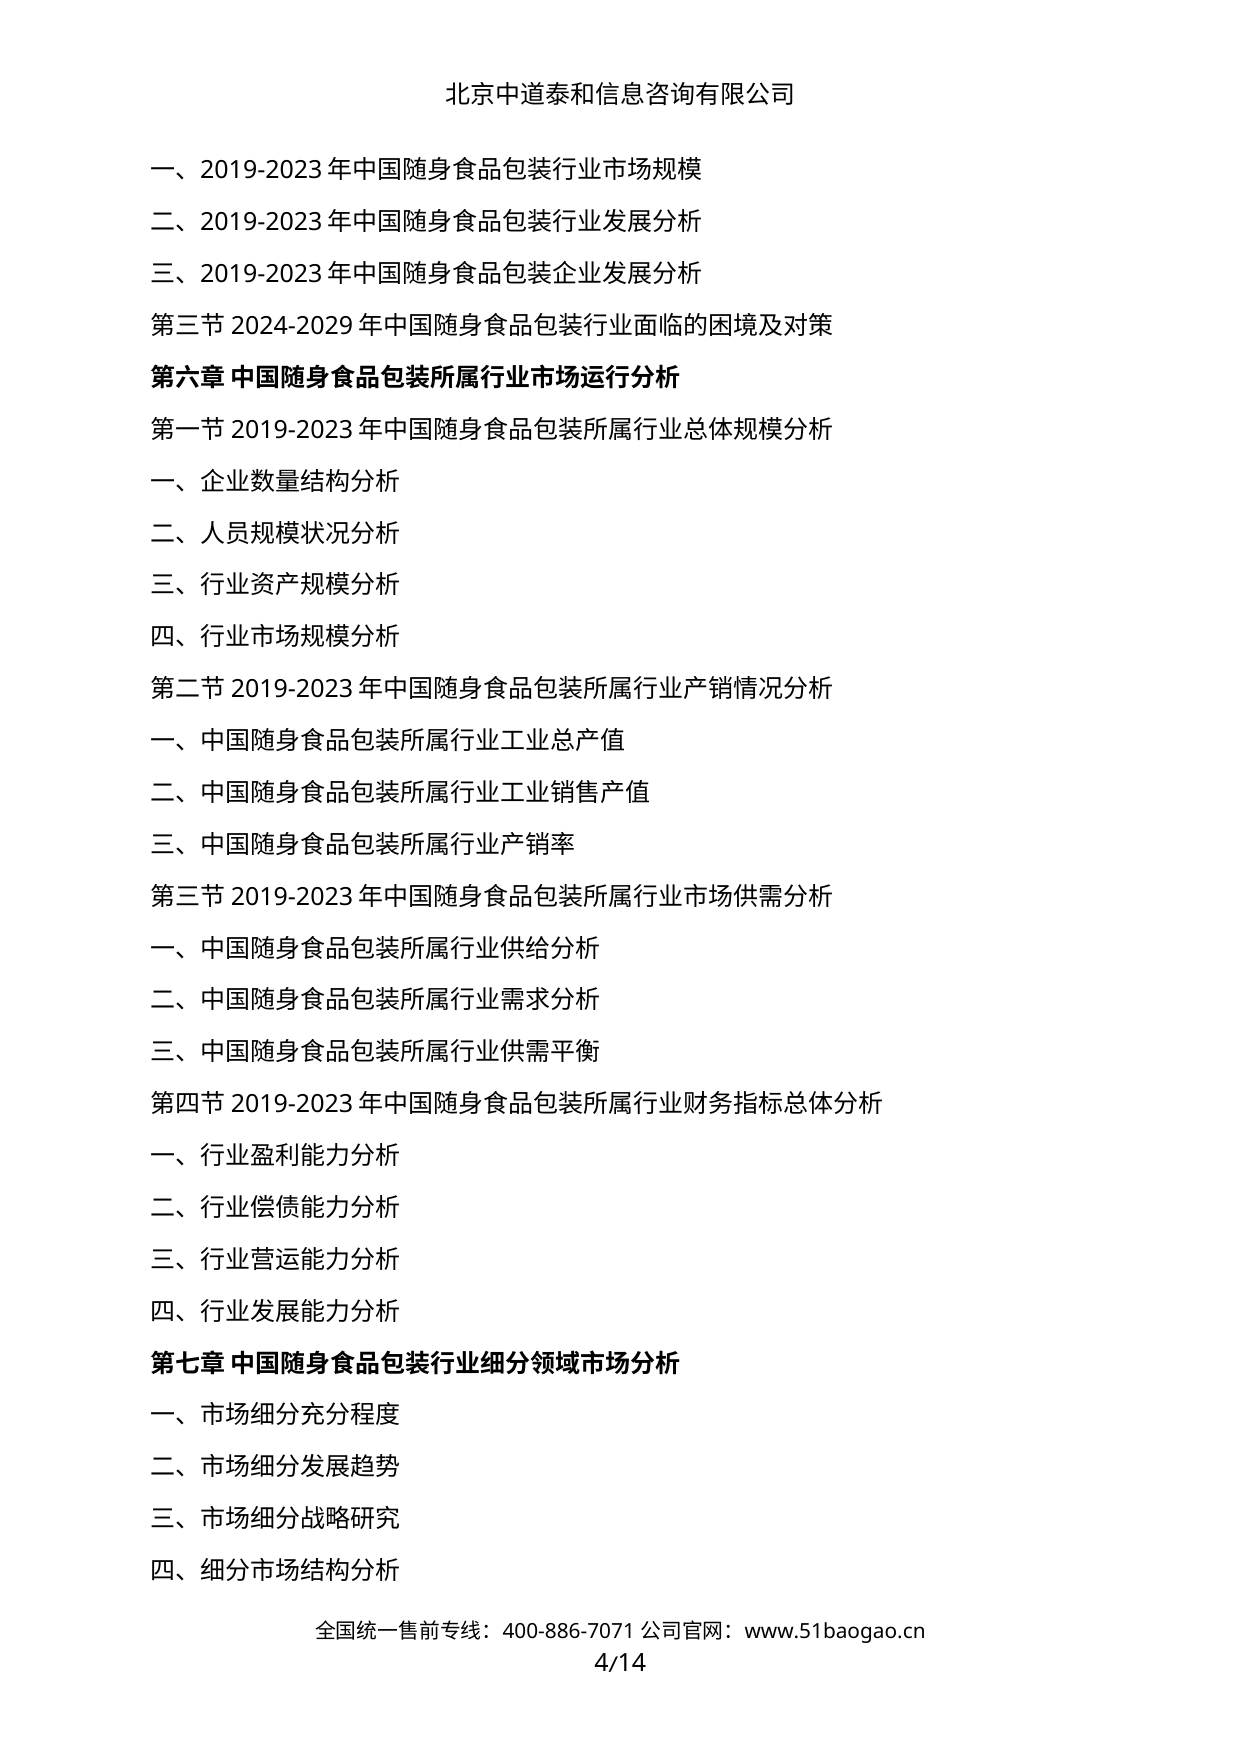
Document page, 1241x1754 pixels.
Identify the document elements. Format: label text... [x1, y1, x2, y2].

text 第七章 中国随身食品包装行业细分领域市场分析 [150, 1343, 1090, 1379]
text 二、人员规模状况分析 [150, 513, 1090, 549]
text 第二节 2019-2023年中国随身食品包装所属行业产销情况分析 [150, 669, 1090, 705]
text 一、企业数量结构分析 [150, 461, 1090, 497]
text 一、中国随身食品包装所属行业工业总产值 [150, 721, 1090, 757]
text 第三节 2024-2029年中国随身食品包装行业面临的困境及对策 [150, 306, 1090, 342]
text 二、2019-2023年中国随身食品包装行业发展分析 [150, 202, 1090, 238]
text 三、中国随身食品包装所属行业产销率 [150, 824, 1090, 861]
text 第四节 2019-2023年中国随身食品包装所属行业财务指标总体分析 [150, 1084, 1090, 1120]
text 二、中国随身食品包装所属行业工业销售产值 [150, 772, 1090, 809]
text 三、市场细分战略研究 [150, 1499, 1090, 1535]
text 二、中国随身食品包装所属行业需求分析 [150, 980, 1090, 1016]
text 一、2019-2023年中国随身食品包装行业市场规模 [150, 150, 1090, 186]
text 第一节 2019-2023年中国随身食品包装所属行业总体规模分析 [150, 409, 1090, 446]
text 四、行业市场规模分析 [150, 617, 1090, 653]
text 三、2019-2023年中国随身食品包装企业发展分析 [150, 254, 1090, 290]
text 第三节 2019-2023年中国随身食品包装所属行业市场供需分析 [150, 876, 1090, 912]
text 第六章 中国随身食品包装所属行业市场运行分析 [150, 357, 1090, 394]
text 三、行业营运能力分析 [150, 1239, 1090, 1276]
text 一、市场细分充分程度 [150, 1395, 1090, 1431]
text 一、行业盈利能力分析 [150, 1136, 1090, 1172]
text 四、细分市场结构分析 [150, 1551, 1090, 1587]
text 二、行业偿债能力分析 [150, 1187, 1090, 1224]
text 二、市场细分发展趋势 [150, 1447, 1090, 1483]
text 三、中国随身食品包装所属行业供需平衡 [150, 1032, 1090, 1068]
text 一、中国随身食品包装所属行业供给分析 [150, 928, 1090, 964]
text 四、行业发展能力分析 [150, 1291, 1090, 1327]
text 三、行业资产规模分析 [150, 565, 1090, 601]
